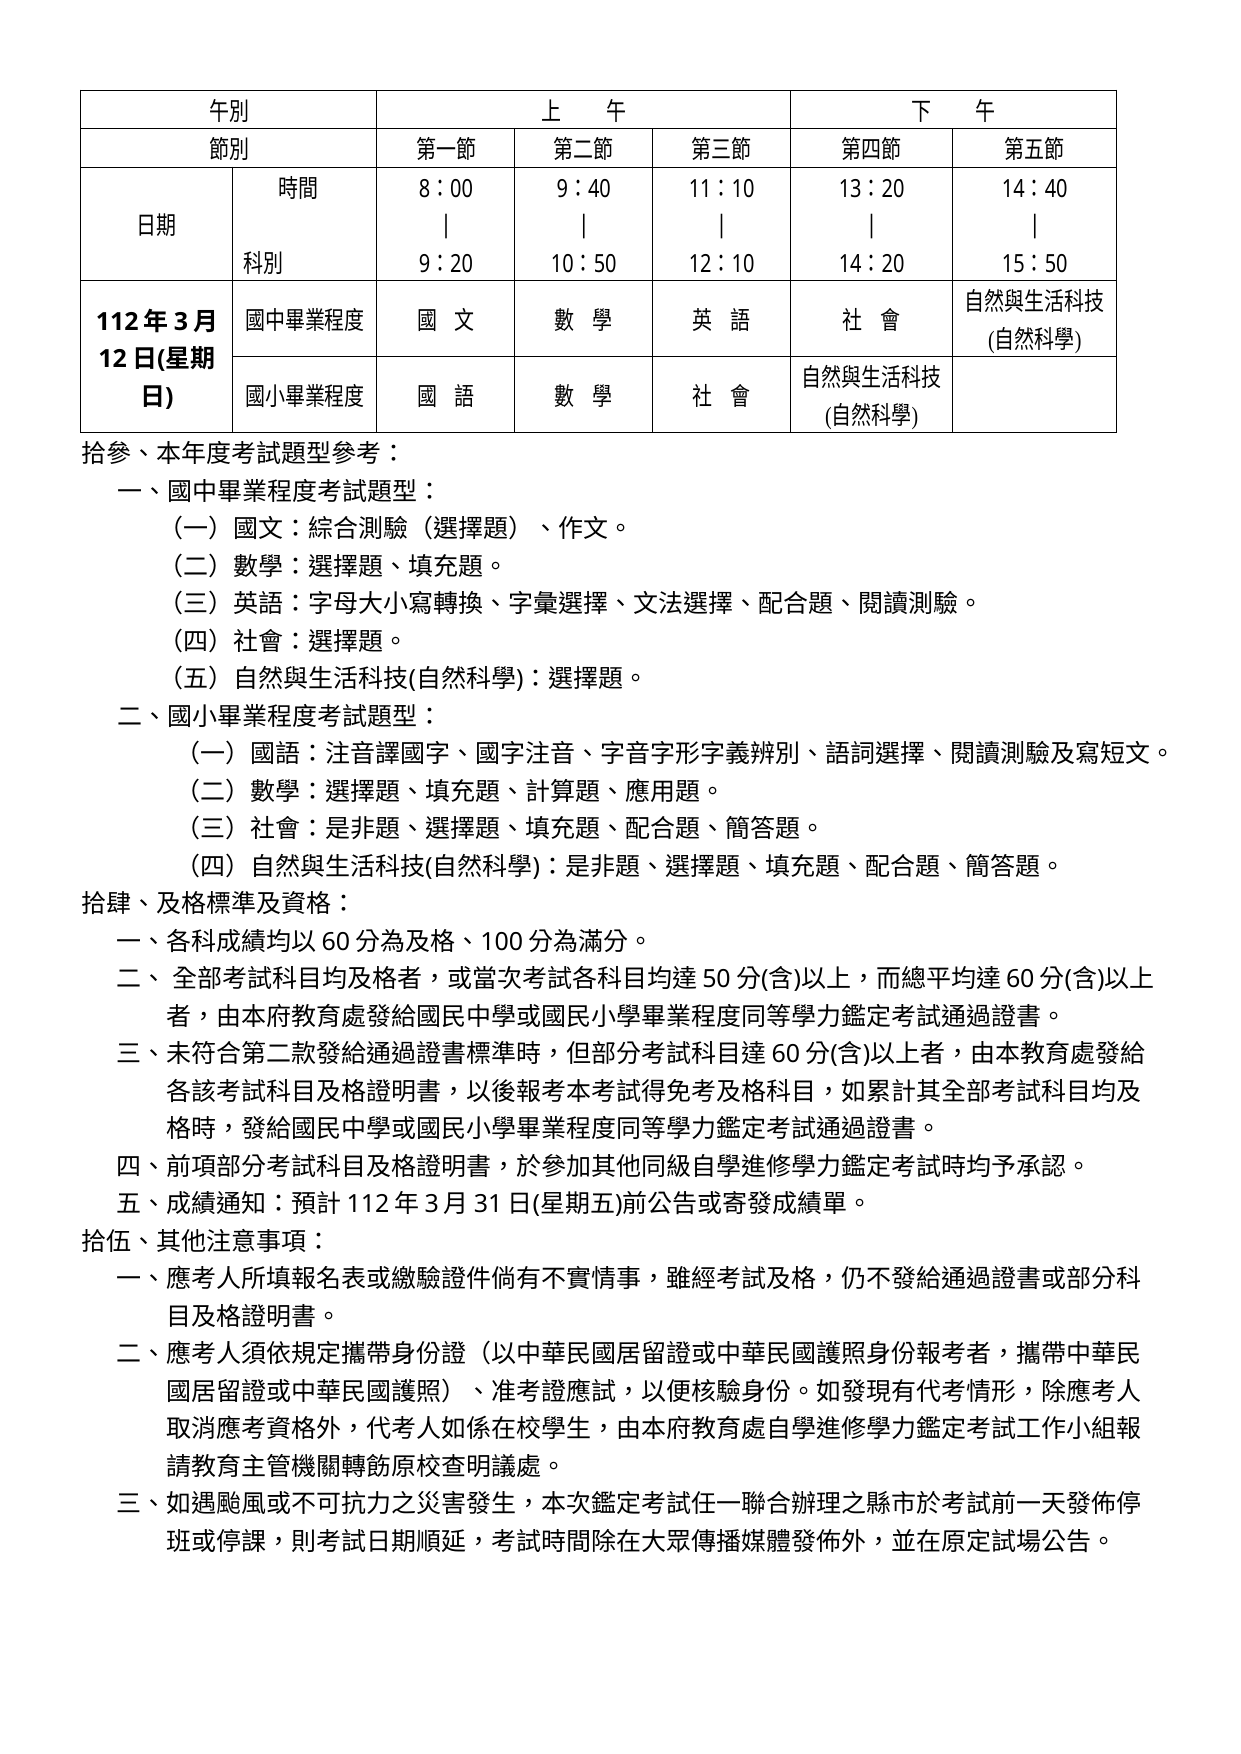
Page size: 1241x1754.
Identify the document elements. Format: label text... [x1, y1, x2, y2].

text （四）社會：選擇題。 [158, 621, 1165, 658]
text 二、應考人須依規定攜帶身份證（以中華民國居留證或中華民國護照身份報考者，攜帶中華民國居留證或中華民國護照）、准考證應試，以便核驗身份。如發現有代考情形，除應考人取消應考資格外，代考人如係在校學生，由本府教育處自學進修學力鑑定考試工作小組報請教育主管機關轉飭原校查明議處。 [116, 1333, 1165, 1483]
text （四）自然與生活科技(自然科學)：是非題、選擇題、填充題、配合題、簡答題。 [75, 846, 1165, 883]
table_cell 國中畢業程度 [233, 281, 376, 356]
table_cell 自然與生活科技 (自然科學) [791, 357, 952, 432]
table_cell [953, 357, 1116, 432]
text 三、如遇颱風或不可抗力之災害發生，本次鑑定考試任一聯合辦理之縣市於考試前一天發佈停班或停課，則考試日期順延，考試時間除在大眾傳播媒體發佈外，並在原定試場公告。 [116, 1483, 1165, 1558]
table_cell 社 會 [653, 357, 790, 432]
table_cell 第一節 [377, 129, 514, 167]
text 二、國小畢業程度考試題型： [117, 696, 1165, 733]
text 一、國中畢業程度考試題型： [117, 471, 1165, 508]
table_cell 國 語 [377, 357, 514, 432]
text 拾參、本年度考試題型參考： [75, 433, 1165, 471]
text （一）國文：綜合測驗（選擇題）、作文。 [158, 508, 1165, 546]
table_header 上 午 [377, 91, 790, 128]
text （二）數學：選擇題、填充題。 [158, 546, 1165, 583]
table_cell 數 學 [515, 357, 652, 432]
table_cell 第二節 [515, 129, 652, 167]
table_cell 數 學 [515, 281, 652, 356]
table_cell 國 文 [377, 281, 514, 356]
text （二）數學：選擇題、填充題、計算題、應用題。 [75, 771, 1165, 808]
text 三、未符合第二款發給通過證書標準時，但部分考試科目達60分(含)以上者，由本教育處發給各該考試科目及格證明書，以後報考本考試得免考及格科目，如累計其全部考試科目均及格時，發給國民中學或國民小學畢業程度同等學力鑑定考試通過證書。 [116, 1033, 1165, 1146]
text （三）社會：是非題、選擇題、填充題、配合題、簡答題。 [75, 808, 1165, 846]
text 一、各科成績均以60分為及格、100分為滿分。 [116, 921, 1165, 958]
table_cell 國小畢業程度 [233, 357, 376, 432]
table_header 下 午 [791, 91, 1116, 128]
text 拾肆、及格標準及資格： [75, 883, 1165, 921]
text 五、成績通知：預計112年3月31日(星期五)前公告或寄發成績單。 [116, 1183, 1165, 1221]
text 四、前項部分考試科目及格證明書，於參加其他同級自學進修學力鑑定考試時均予承認。 [116, 1146, 1165, 1183]
table_cell 時間 科別 [233, 168, 376, 280]
text （一）國語：注音譯國字、國字注音、字音字形字義辨別、語詞選擇、閱讀測驗及寫短文。 [175, 733, 1165, 771]
table_cell 13：20 ∣ 14：20 [791, 168, 952, 280]
table_cell 11：10 ∣ 12：10 [653, 168, 790, 280]
table_cell 8：00 ∣ 9：20 [377, 168, 514, 280]
table_header 午別 [81, 91, 376, 128]
table_cell 14：40 ∣ 15：50 [953, 168, 1116, 280]
text 拾伍、其他注意事項： [75, 1221, 1165, 1258]
table_cell 112年3月12日(星期日) [81, 281, 232, 432]
table_cell 節別 [81, 129, 376, 167]
table_cell 第三節 [653, 129, 790, 167]
table_cell 自然與生活科技 (自然科學) [953, 281, 1116, 356]
table_cell 第五節 [953, 129, 1116, 167]
table_cell 英 語 [653, 281, 790, 356]
table_cell 日期 [81, 168, 232, 280]
text 二、 全部考試科目均及格者，或當次考試各科目均達50分(含)以上，而總平均達60分(含)以上者，由本府教育處發給國民中學或國民小學畢業程度同等學力鑑定考試通過證書。 [116, 958, 1165, 1033]
text （三）英語：字母大小寫轉換、字彙選擇、文法選擇、配合題、閱讀測驗。 [158, 583, 1165, 621]
table_cell 第四節 [791, 129, 952, 167]
table_cell 社 會 [791, 281, 952, 356]
text 一、應考人所填報名表或繳驗證件倘有不實情事，雖經考試及格，仍不發給通過證書或部分科目及格證明書。 [116, 1258, 1165, 1333]
table_cell 9：40 ∣ 10：50 [515, 168, 652, 280]
text （五）自然與生活科技(自然科學)：選擇題。 [158, 658, 1165, 696]
